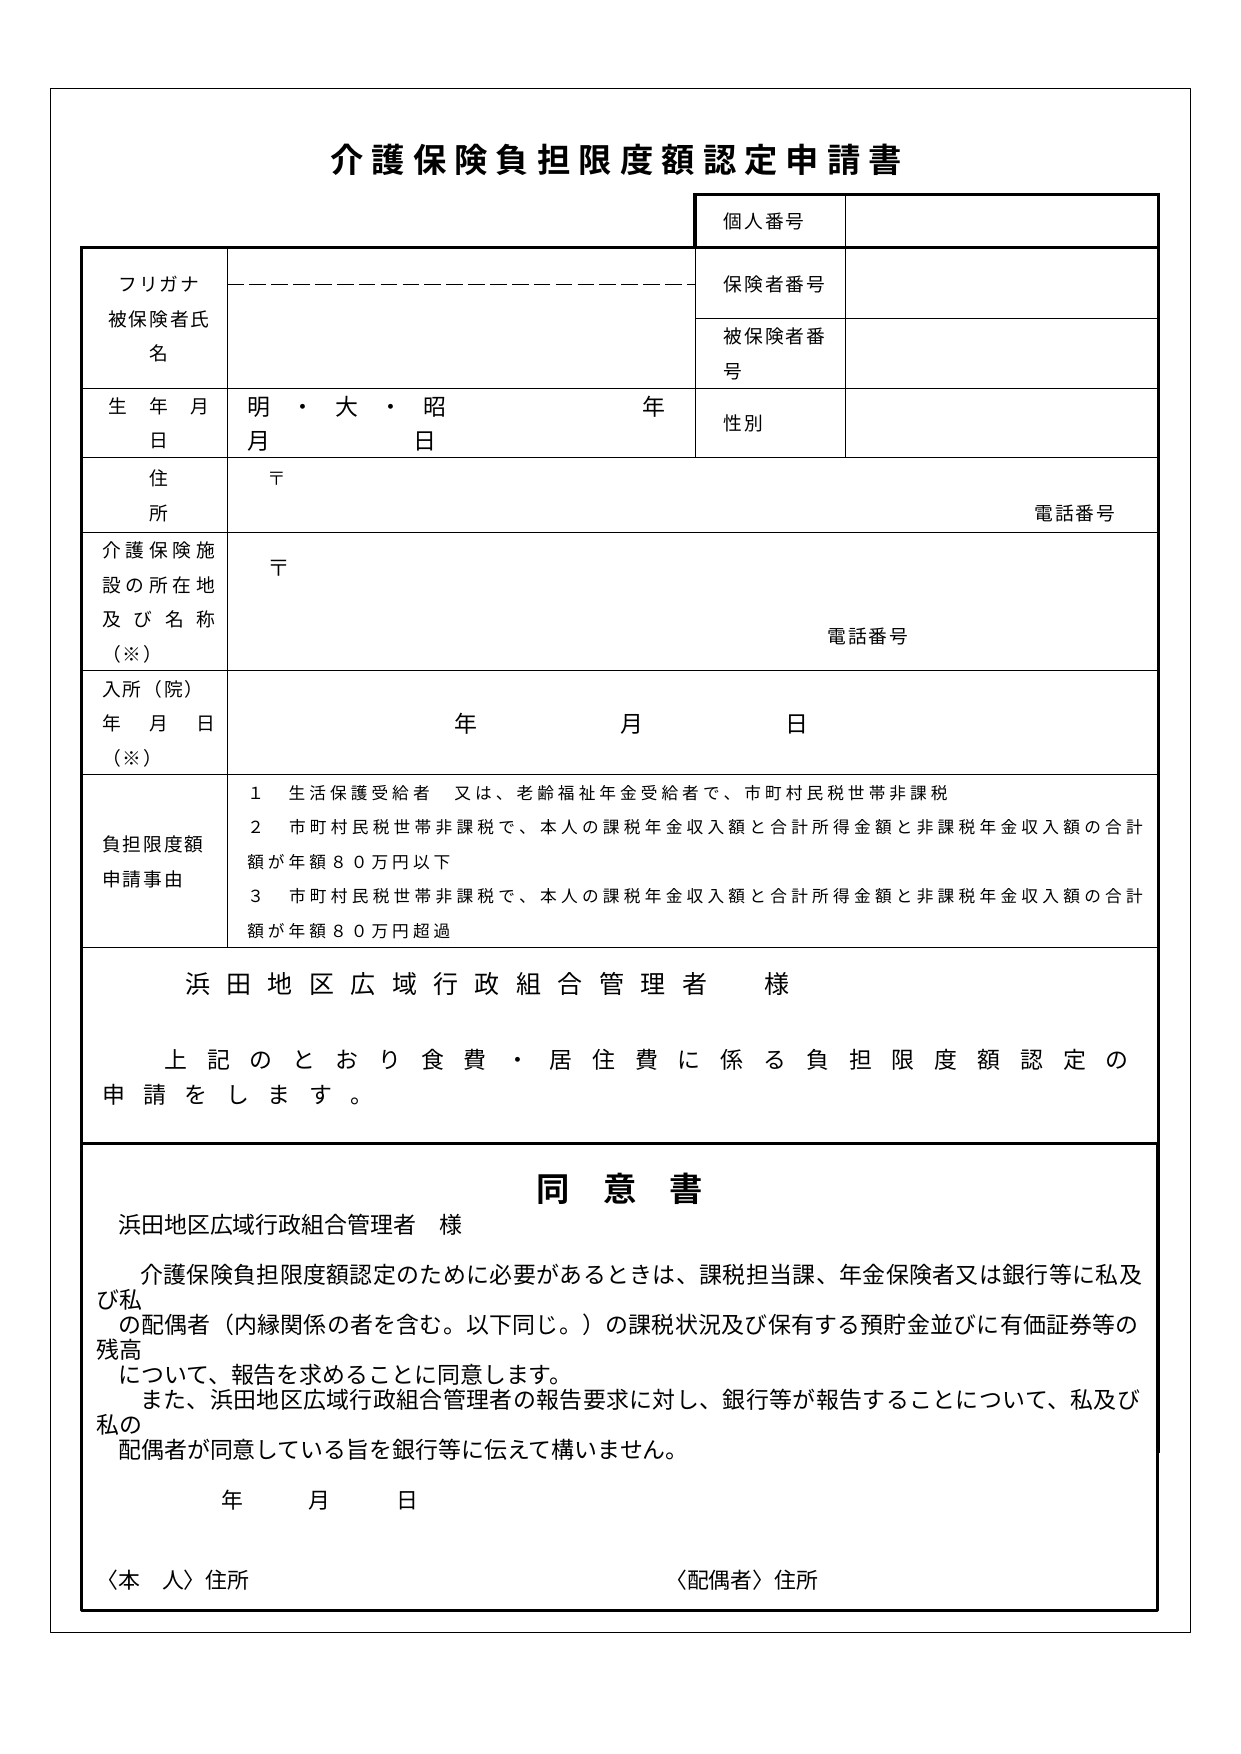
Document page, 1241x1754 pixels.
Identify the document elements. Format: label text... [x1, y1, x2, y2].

table_cell 被保険者番号 [696, 319, 845, 387]
table_cell フリガナ 被保険者氏名 [83, 249, 227, 387]
table_cell 浜田地区広域行政組合管理者 様 上記のとおり食費・居住費に係る負担限度額認定の申請をします。 年 月 日 住所 申請者 氏名 電話番号 [83, 948, 1157, 1142]
table_cell 性別 [696, 389, 845, 457]
table_cell 介護保険施設の所在地及び名称 （※） [83, 533, 227, 670]
table_cell [846, 319, 1157, 387]
table_cell [846, 389, 1157, 457]
table_cell 入所（院） 年月日 （※） [83, 671, 227, 774]
table_cell 生 年 月 日 [83, 389, 227, 457]
table_cell [846, 249, 1157, 318]
table_cell 負担限度額 申請事由 [83, 775, 227, 947]
table_cell [228, 284, 695, 387]
table_cell 〒 電話番号 [228, 458, 1157, 532]
table_cell 明・大・昭 年 月 日 [228, 389, 695, 457]
table_header 個人番号 [697, 196, 845, 246]
table_cell 〒 電話番号 [228, 533, 1157, 670]
table_header [846, 196, 1157, 246]
table_cell １ 生活保護受給者 又は、老齢福祉年金受給者で、市町村民税世帯非課税 ２ 市町村民税世帯非課税で、本人の課税年金収入額と合計所得金額と非課税年金収入額の合計額が年額８０万円以下 ３ 市町村民税世帯非課税で、本人の課税年金収入額と合計所得金額と非課税年金収入額の合計額が年額８０万円超過 [228, 775, 1157, 947]
text 介護保険負担限度額認定申請書 [60, 124, 1180, 193]
table_cell 保険者番号 [696, 249, 845, 318]
table_cell 年 月 日 [228, 671, 1157, 774]
table_cell 住 所 [83, 458, 227, 532]
table_cell [228, 249, 695, 283]
